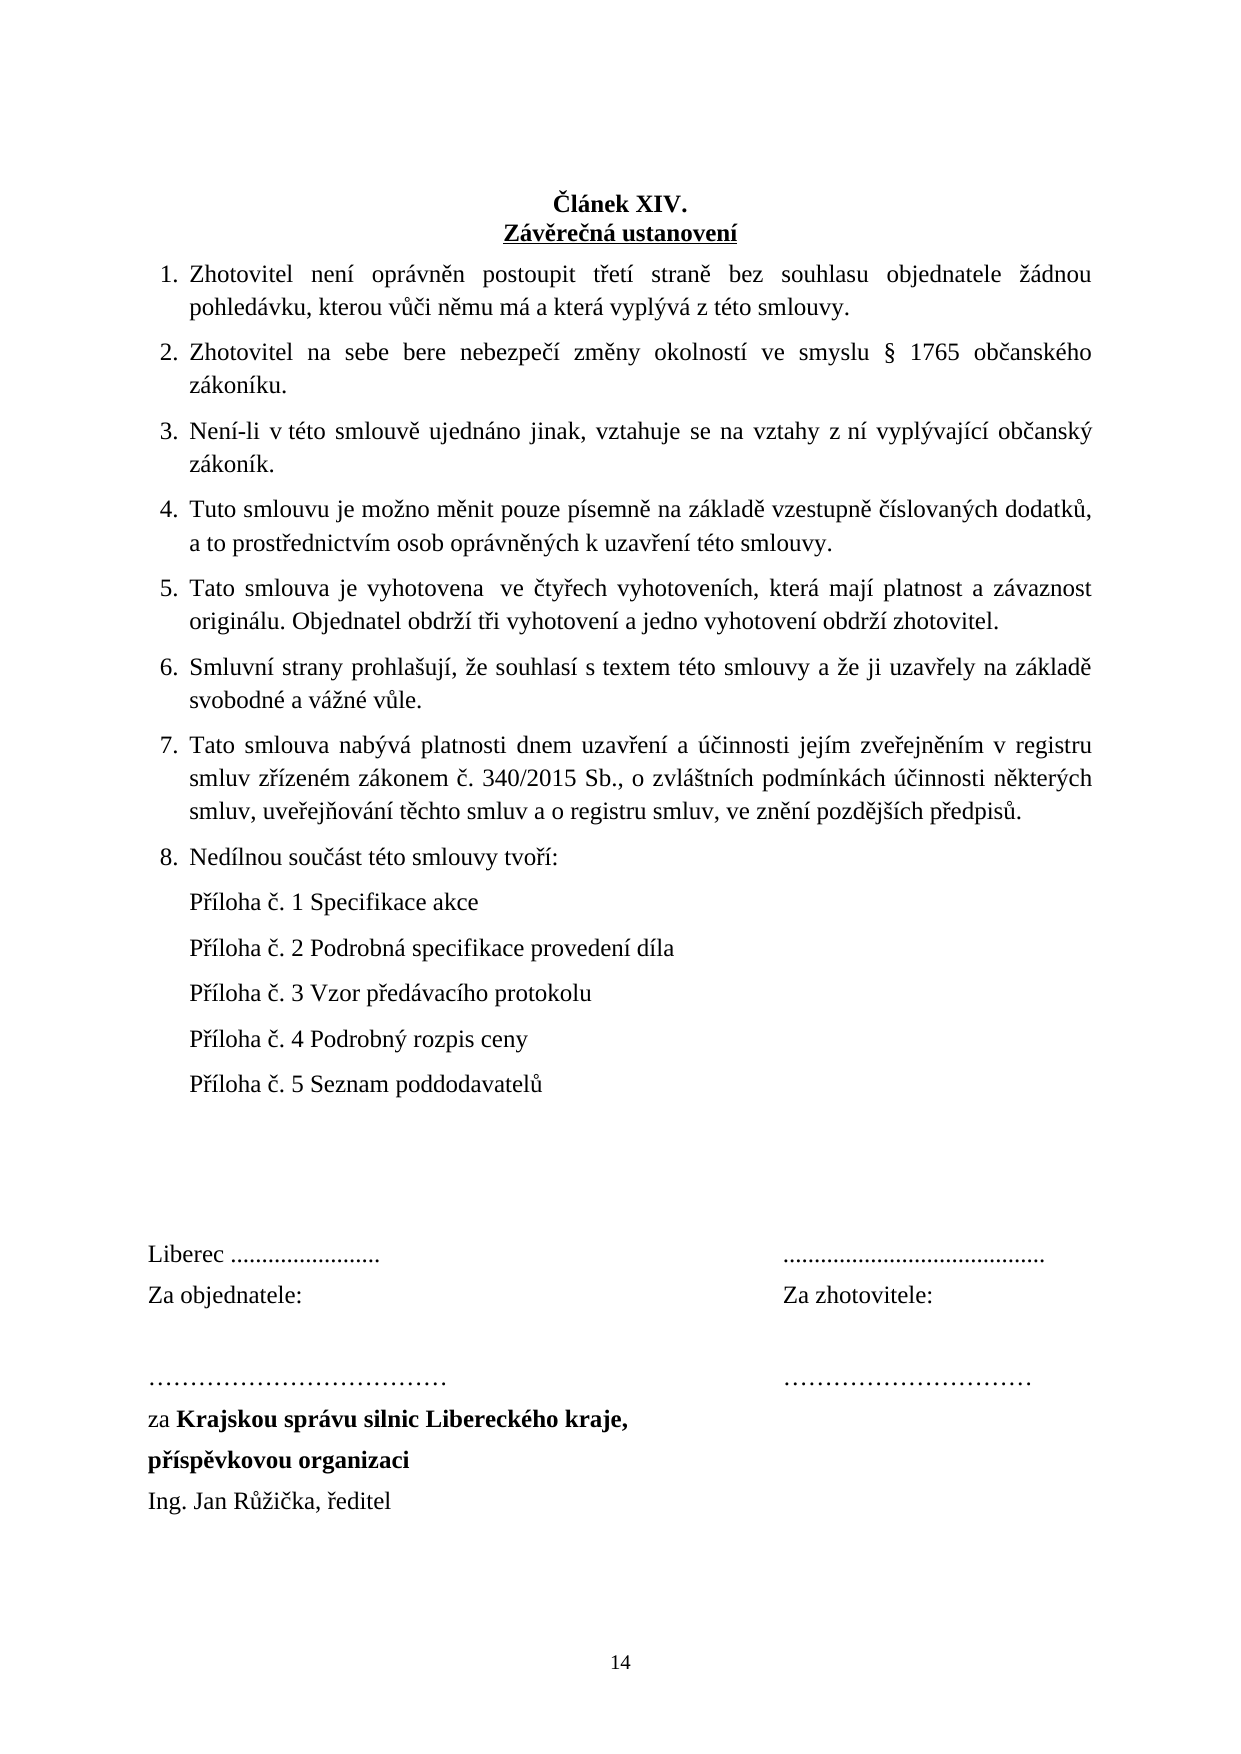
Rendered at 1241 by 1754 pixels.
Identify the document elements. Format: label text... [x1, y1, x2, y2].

text Liberec ........................ .......................................... [148, 1239, 1092, 1267]
list Tato smlouva je vyhotovena ve čtyřech vyhotoveních, která mají platnost a závaznost originálu. Objednatel obdrží tři vyhotovení a jedno vyhotovení obdrží zhotovitel. [159, 573, 1092, 635]
text ……………………………… ………………………… [148, 1362, 1092, 1391]
text Příloha č. 5 Seznam poddodavatelů [189, 1069, 1092, 1098]
list Tuto smlouvu je možno měnit pouze písemně na základě vzestupně číslovaných dodatků, a to prostřednictvím osob oprávněných k uzavření této smlouvy. [159, 494, 1092, 556]
list Není-li v této smlouvě ujednáno jinak, vztahuje se na vztahy z ní vyplývající občanský zákoník. [159, 416, 1092, 478]
list Tato smlouva nabývá platnosti dnem uzavření a účinnosti jejím zveřejněním v registru smluv zřízeném zákonem č. 340/2015 Sb., o zvláštních podmínkách účinnosti některých smluv, uveřejňování těchto smluv a o registru smluv, ve znění pozdějších předpisů. [159, 730, 1092, 825]
list Zhotovitel na sebe bere nebezpečí změny okolností ve smyslu § 1765 občanského zákoníku. [159, 337, 1092, 399]
text Příloha č. 4 Podrobný rozpis ceny [189, 1024, 1092, 1053]
text Příloha č. 2 Podrobná specifikace provedení díla [189, 933, 1092, 962]
text Ing. Jan Růžička, ředitel [148, 1486, 1092, 1515]
text Článek XIV. Závěrečná ustanovení [148, 189, 1092, 246]
text Za objednatele: Za zhotovitele: [148, 1280, 1092, 1309]
text za Krajskou správu silnic Libereckého kraje, [148, 1404, 1092, 1432]
text Příloha č. 1 Specifikace akce [189, 887, 1092, 916]
text příspěvkovou organizaci [148, 1445, 1092, 1474]
list Zhotovitel není oprávněn postoupit třetí straně bez souhlasu objednatele žádnou pohledávku, kterou vůči němu má a která vyplývá z této smlouvy. [159, 259, 1092, 321]
list Smluvní strany prohlašují, že souhlasí s textem této smlouvy a že ji uzavřely na základě svobodné a vážné vůle. [159, 652, 1092, 713]
list Nedílnou součást této smlouvy tvoří: [159, 842, 1092, 871]
text Příloha č. 3 Vzor předávacího protokolu [189, 978, 1092, 1007]
